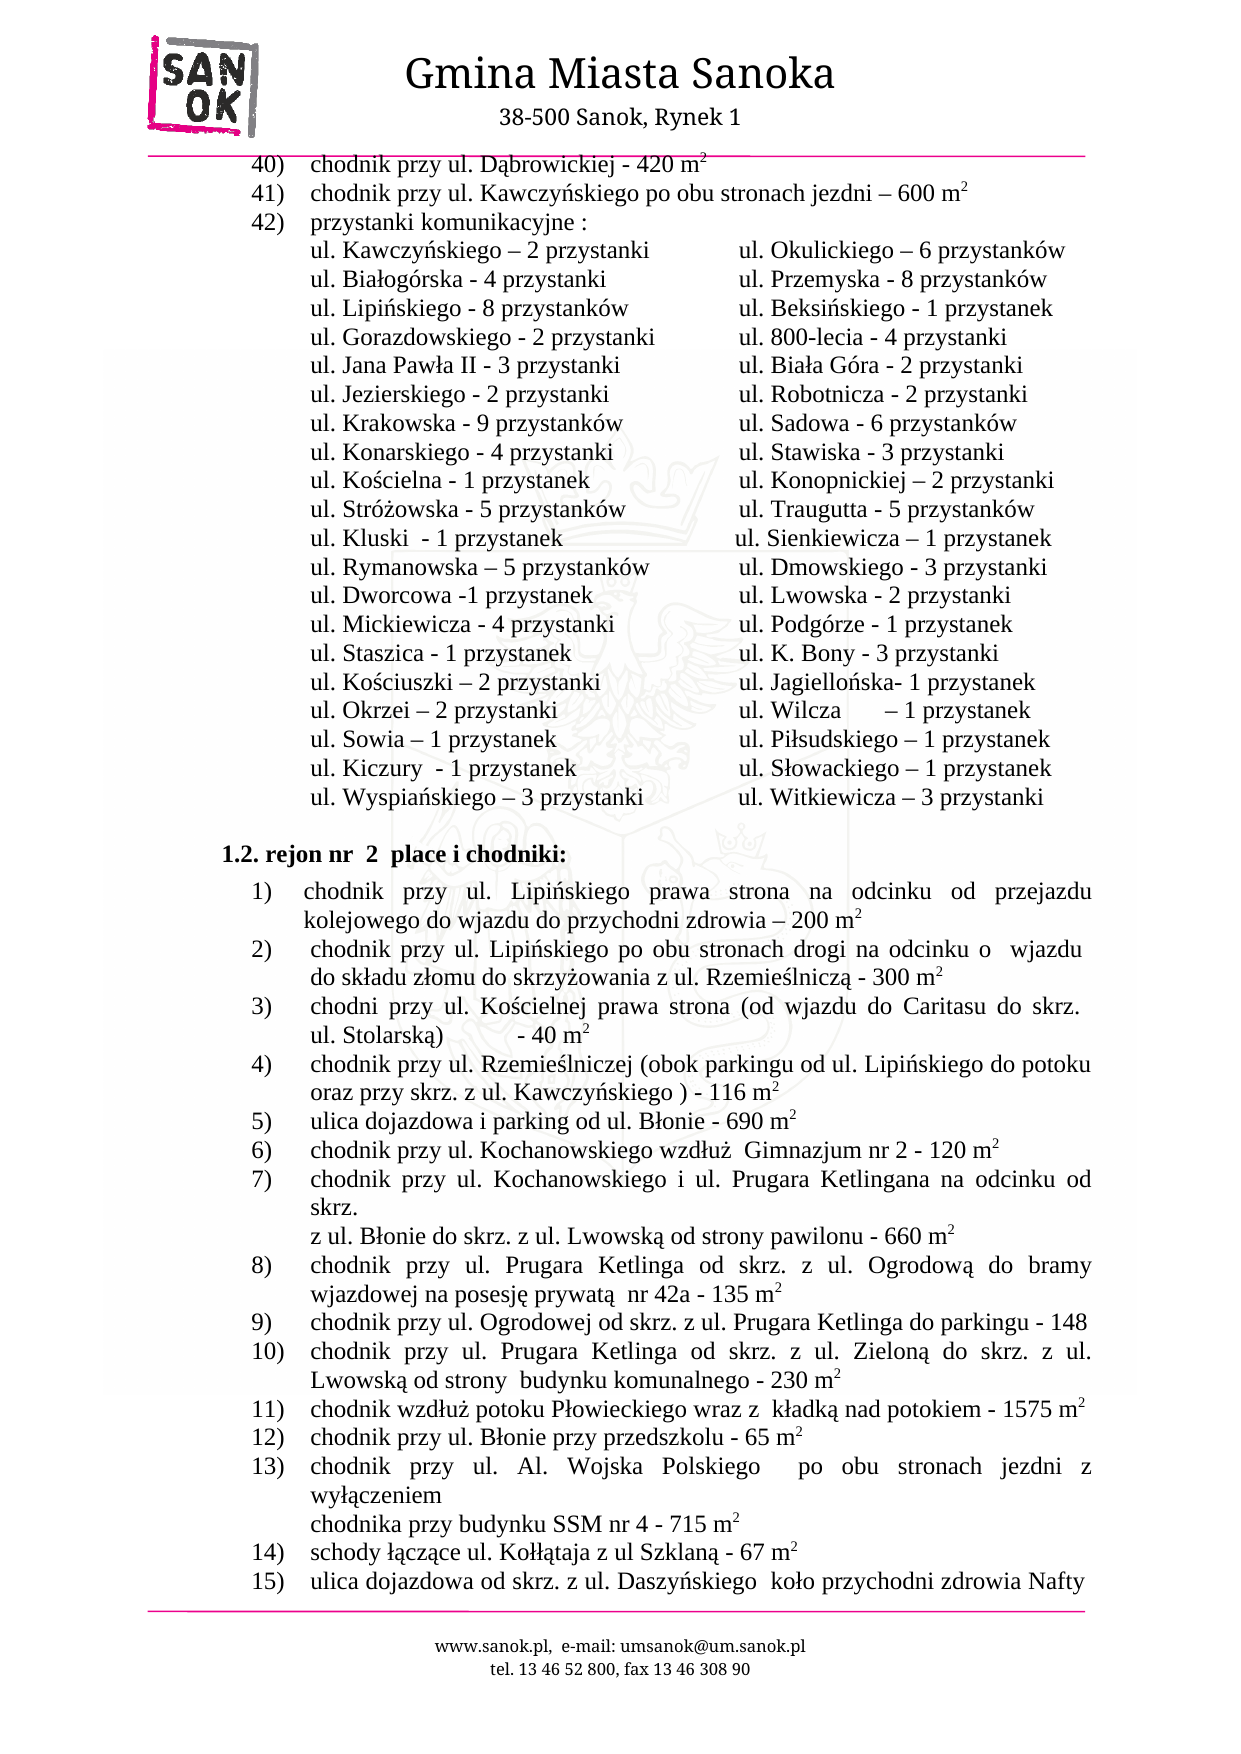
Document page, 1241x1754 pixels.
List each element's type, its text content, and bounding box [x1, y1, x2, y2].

list chodnik przy ul. Lipińskiego prawa strona na odcinku od przejazdu kolejowego do wjazdu do przychodni zdrowia – 200 m2 [251, 876, 1093, 934]
list chodnik przy ul. Kochanowskiego i ul. Prugara Ketlingana na odcinku od skrz. z ul. Błonie do skrz. z ul. Lwowską od strony pawilonu - 660 m2 [251, 1164, 1093, 1250]
list chodnik przy ul. Kochanowskiego wzdłuż Gimnazjum nr 2 - 120 m2 [251, 1135, 1093, 1164]
list chodnik przy ul. Kawczyńskiego po obu stronach jezdni – 600 m2 [251, 178, 1093, 207]
list przystanki komunikacyjne : [251, 207, 1093, 235]
picture [147, 35, 259, 138]
text ul. Krakowska - 9 przystanków ul. Sadowa - 6 przystanków [310, 408, 1093, 437]
text ul. Białogórska - 4 przystanki ul. Przemyska - 8 przystanków [310, 264, 1093, 293]
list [251, 1566, 1093, 1595]
list chodni przy ul. Kościelnej prawa strona (od wjazdu do Caritasu do skrz. ul. Stolarską) - 40 m2 [251, 991, 1093, 1049]
text ul. Okrzei – 2 przystanki ul. Wilcza – 1 przystanek [310, 695, 1093, 724]
list chodnik przy ul. Dąbrowickiej - 420 m2 [251, 149, 1093, 178]
text ul. Rymanowska – 5 przystanków ul. Dmowskiego - 3 przystanki [310, 552, 1093, 580]
text ul. Sowia – 1 przystanek ul. Piłsudskiego – 1 przystanek [310, 724, 1093, 753]
list chodnik przy ul. Prugara Ketlinga od skrz. z ul. Zieloną do skrz. z ul. Lwowską od strony budynku komunalnego - 230 m2 [251, 1336, 1093, 1394]
list schody łączące ul. Kołłątaja z ul Szklaną - 67 m2 [251, 1537, 1093, 1566]
text ul. Gorazdowskiego - 2 przystanki ul. 800-lecia - 4 przystanki [310, 322, 1093, 350]
text ul. Kiczury - 1 przystanek ul. Słowackiego – 1 przystanek [310, 753, 1093, 782]
text ul. Kościelna - 1 przystanek ul. Konopnickiej – 2 przystanki [310, 465, 1093, 494]
list chodnik przy ul. Al. Wojska Polskiego po obu stronach jezdni z wyłączeniem chodnika przy budynku SSM nr 4 - 715 m2 [251, 1451, 1093, 1537]
list chodnik przy ul. Rzemieślniczej (obok parkingu od ul. Lipińskiego do potoku oraz przy skrz. z ul. Kawczyńskiego ) - 116 m2 [251, 1049, 1093, 1106]
list chodnik przy ul. Błonie przy przedszkolu - 65 m2 [251, 1422, 1093, 1451]
text ul. Konarskiego - 4 przystanki ul. Stawiska - 3 przystanki [310, 437, 1093, 465]
text ul. Jana Pawła II - 3 przystanki ul. Biała Góra - 2 przystanki [310, 350, 1093, 379]
text ul. Staszica - 1 przystanek ul. K. Bony - 3 przystanki [310, 638, 1093, 667]
text ul. Wyspiańskiego – 3 przystanki ul. Witkiewicza – 3 przystanki [310, 782, 1093, 810]
text ul. Dworcowa -1 przystanek ul. Lwowska - 2 przystanki [310, 580, 1093, 609]
text ul. Mickiewicza - 4 przystanki ul. Podgórze - 1 przystanek [310, 609, 1093, 638]
list chodnik wzdłuż potoku Płowieckiego wraz z kładką nad potokiem - 1575 m2 [251, 1394, 1093, 1422]
text ul. Kościuszki – 2 przystanki ul. Jagiellońska- 1 przystanek [310, 667, 1093, 695]
list ulica dojazdowa i parking od ul. Błonie - 690 m2 [251, 1106, 1093, 1135]
text ul. Kawczyńskiego – 2 przystanki ul. Okulickiego – 6 przystanków [310, 235, 1093, 264]
text 1.2. rejon nr 2 place i chodniki: [221, 839, 1093, 868]
text ul. Lipińskiego - 8 przystanków ul. Beksińskiego - 1 przystanek [310, 293, 1093, 322]
text ul. Stróżowska - 5 przystanków ul. Traugutta - 5 przystanków [310, 494, 1093, 523]
list chodnik przy ul. Prugara Ketlinga od skrz. z ul. Ogrodową do bramy wjazdowej na posesję prywatą nr 42a - 135 m2 [251, 1250, 1093, 1307]
text ul. Kluski - 1 przystanek ul. Sienkiewicza – 1 przystanek [148, 523, 1093, 552]
list chodnik przy ul. Lipińskiego po obu stronach drogi na odcinku o wjazdu do składu złomu do skrzyżowania z ul. Rzemieślniczą - 300 m2 [251, 934, 1093, 991]
text ul. Jezierskiego - 2 przystanki ul. Robotnicza - 2 przystanki [310, 379, 1093, 408]
list chodnik przy ul. Ogrodowej od skrz. z ul. Prugara Ketlinga do parkingu - 148 [251, 1307, 1093, 1336]
